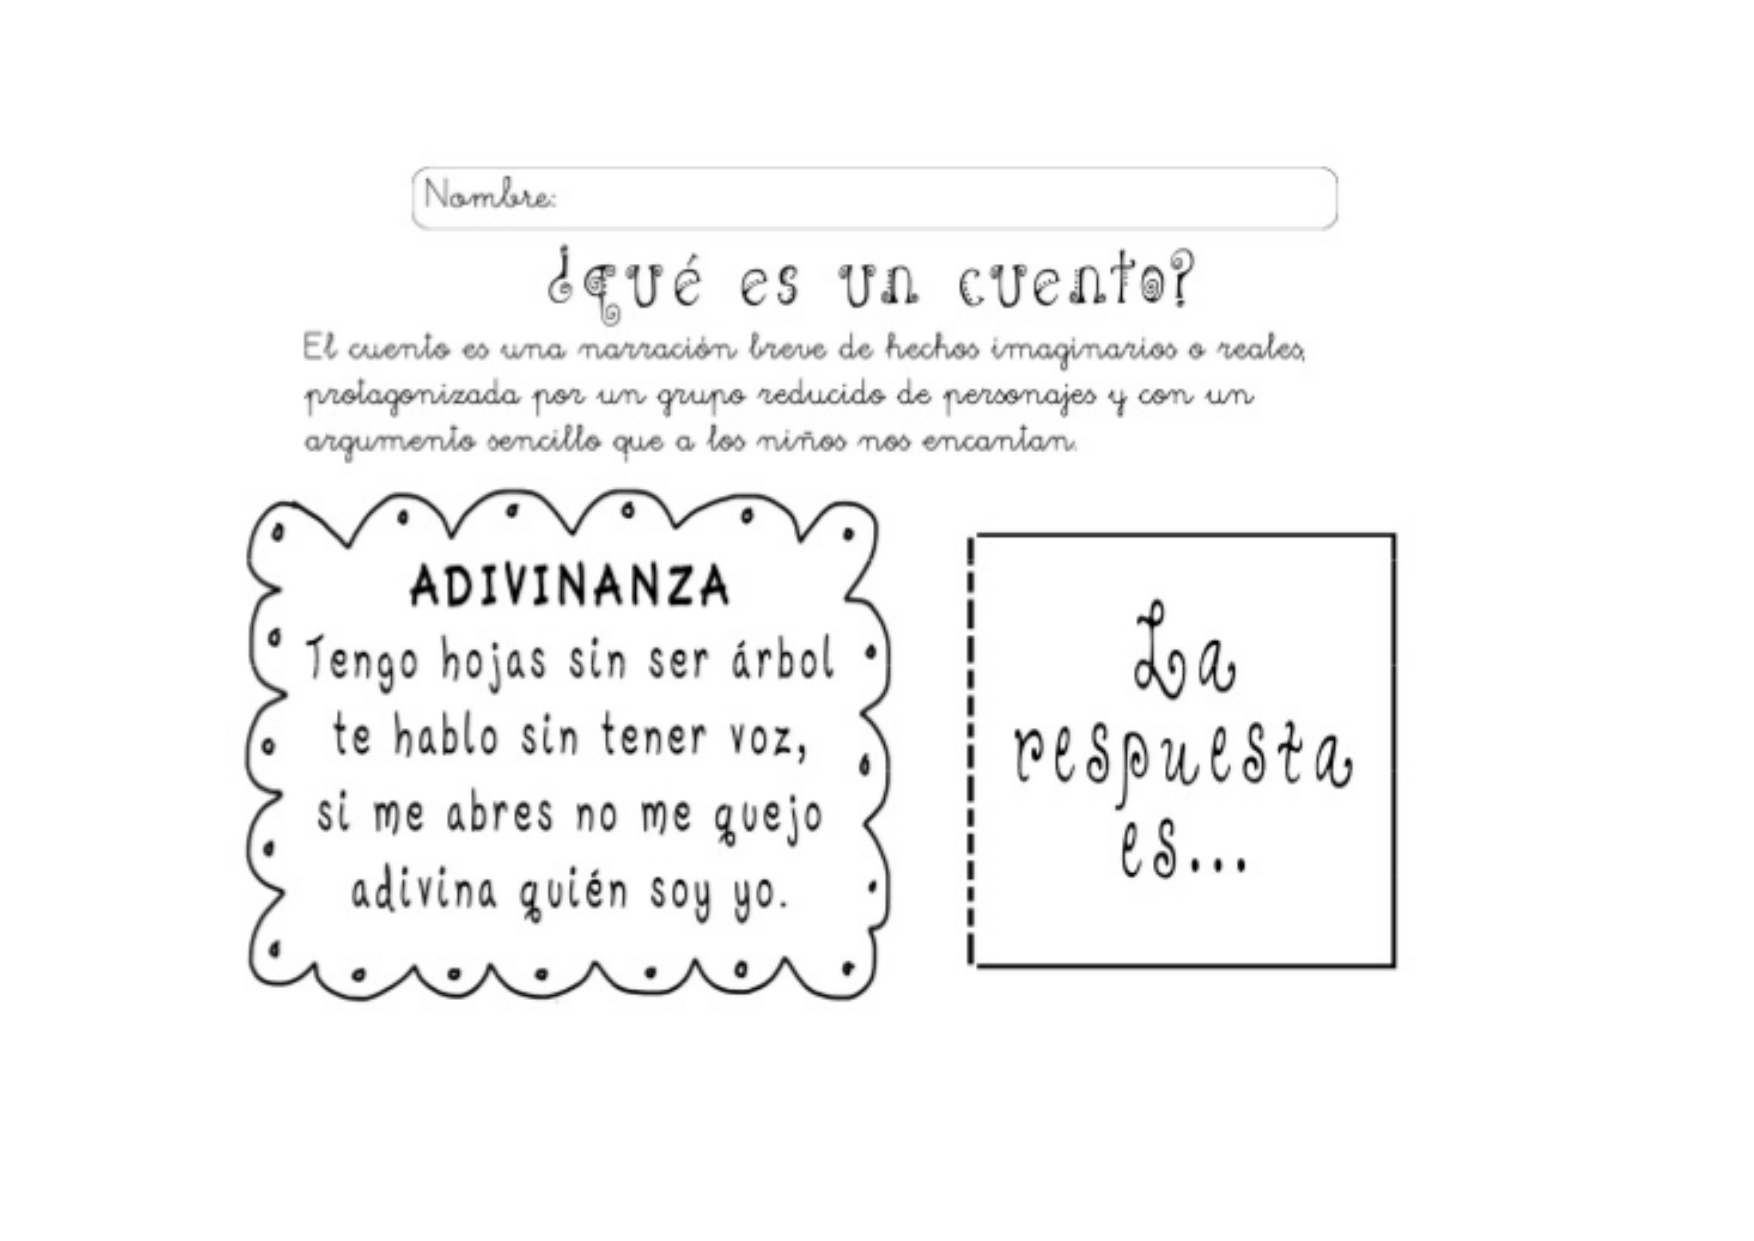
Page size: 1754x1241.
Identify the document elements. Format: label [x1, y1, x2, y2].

picture [75, 75, 1602, 1153]
